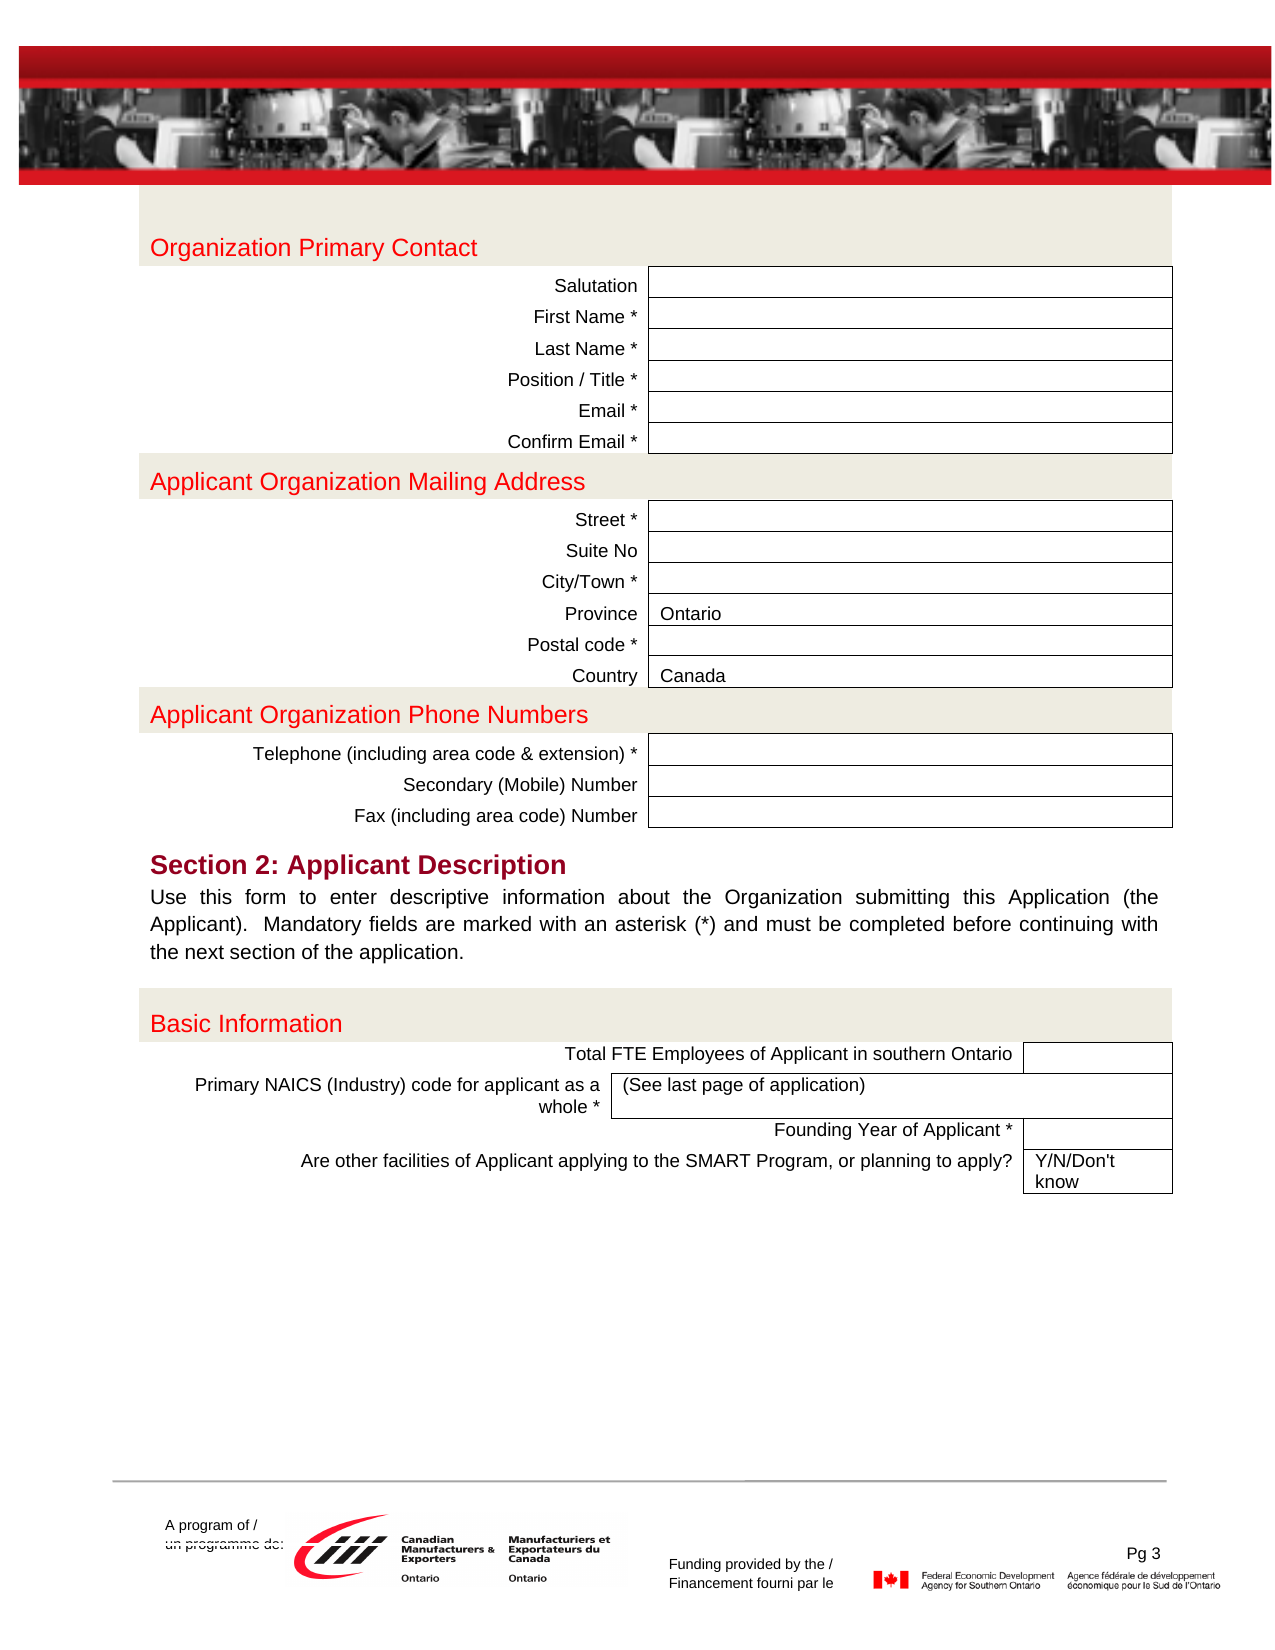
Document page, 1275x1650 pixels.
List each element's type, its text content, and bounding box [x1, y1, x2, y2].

table_cell Are other facilities of Applicant applying to the SMART Program, or planning to apply? [139, 1149, 1023, 1193]
table_cell [649, 329, 1172, 359]
table_cell Province [139, 593, 648, 624]
table_cell Applicant Organization Mailing Address [139, 453, 1172, 499]
table_cell City/Town * [139, 562, 648, 593]
table_cell Canada [649, 656, 1172, 687]
table_cell Section 2: Applicant Description Use this form to enter descriptive information about the Organization submitting this Application (the Applicant). Mandatory fields are marked with an asterisk (*) and must be completed before continuing with the next section of the application. [139, 827, 1172, 988]
table_cell First Name * [139, 297, 648, 328]
table_cell Confirm Email * [139, 422, 648, 453]
table_cell [649, 501, 1172, 531]
table_cell Country [139, 655, 648, 687]
picture [112, 1512, 629, 1587]
table_cell Salutation [139, 266, 648, 297]
picture [873, 1567, 1242, 1595]
table_cell Basic Information [139, 988, 1172, 1042]
table_cell Founding Year of Applicant * [139, 1118, 1023, 1149]
picture [18, 46, 1272, 185]
table_cell [1024, 1119, 1172, 1149]
table_cell [649, 626, 1172, 655]
table_cell [649, 298, 1172, 328]
table_cell [649, 766, 1172, 796]
table_cell [649, 361, 1172, 391]
table_cell (See last page of application) [612, 1074, 1172, 1117]
table_cell [649, 532, 1172, 562]
table_cell Suite No [139, 531, 648, 562]
table_cell [649, 267, 1172, 297]
table_cell Position / Title * [139, 360, 648, 391]
table_cell [649, 563, 1172, 593]
table_header Organization Primary Contact [139, 185, 1172, 266]
table_cell [1024, 1043, 1172, 1073]
table_cell Email * [139, 391, 648, 422]
table_cell Postal code * [139, 625, 648, 655]
table_cell [649, 797, 1172, 827]
table_cell [649, 423, 1172, 453]
table_cell Telephone (including area code & extension) * [139, 733, 648, 764]
table_cell Ontario [649, 594, 1172, 624]
table_cell [649, 734, 1172, 764]
table_cell [649, 392, 1172, 422]
table_cell Secondary (Mobile) Number [139, 765, 648, 796]
table_cell Total FTE Employees of Applicant in southern Ontario [139, 1042, 1023, 1073]
table_cell Y/N/Don't know [1024, 1150, 1172, 1193]
table_cell Applicant Organization Phone Numbers [139, 687, 1172, 733]
table_cell Fax (including area code) Number [139, 796, 648, 827]
table_cell Last Name * [139, 328, 648, 359]
table_cell Street * [139, 500, 648, 531]
table_cell Primary NAICS (Industry) code for applicant as a whole * [139, 1073, 611, 1117]
